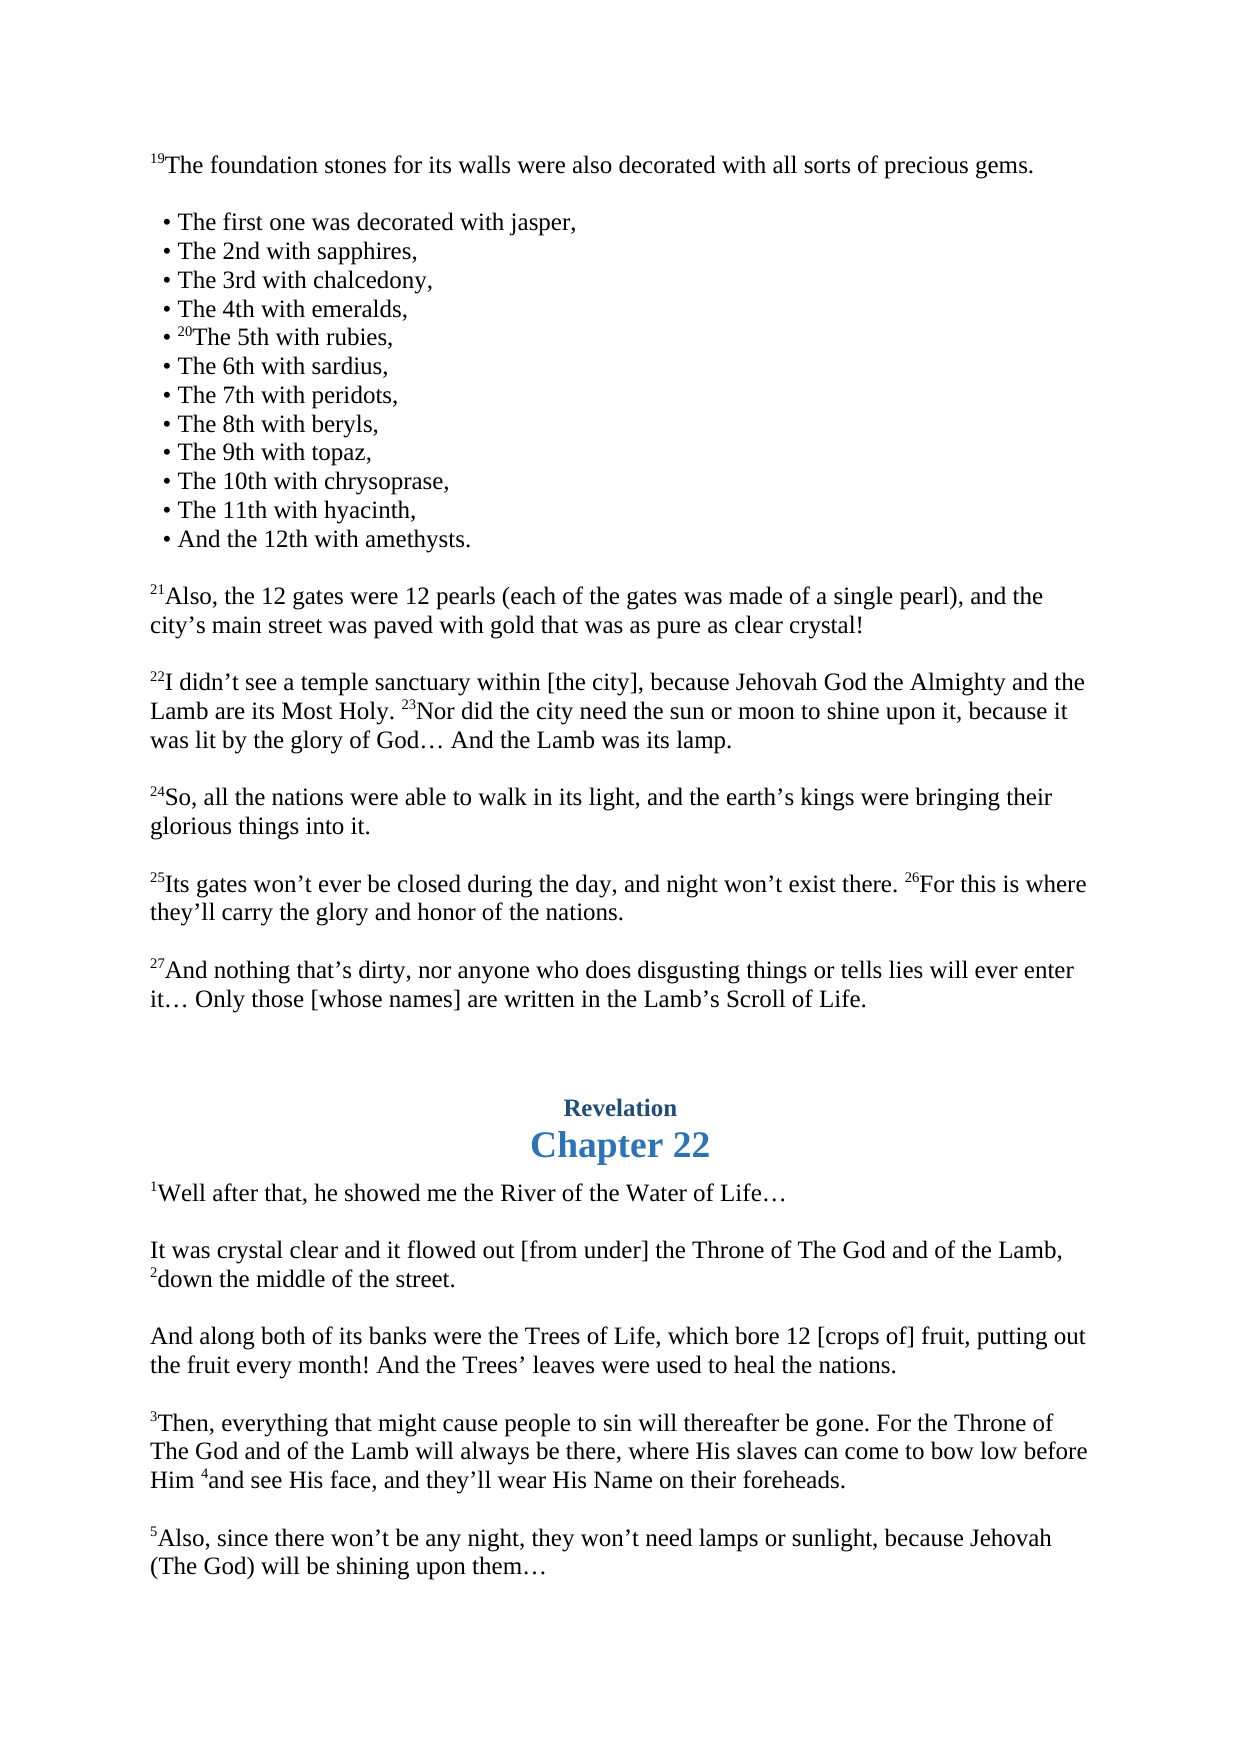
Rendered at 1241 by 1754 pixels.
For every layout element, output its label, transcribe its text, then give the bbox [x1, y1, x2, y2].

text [150, 150, 1090, 1041]
subtitle Chapter 22 [150, 1122, 1090, 1165]
subtitle Revelation [150, 1093, 1090, 1122]
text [150, 1178, 1090, 1580]
